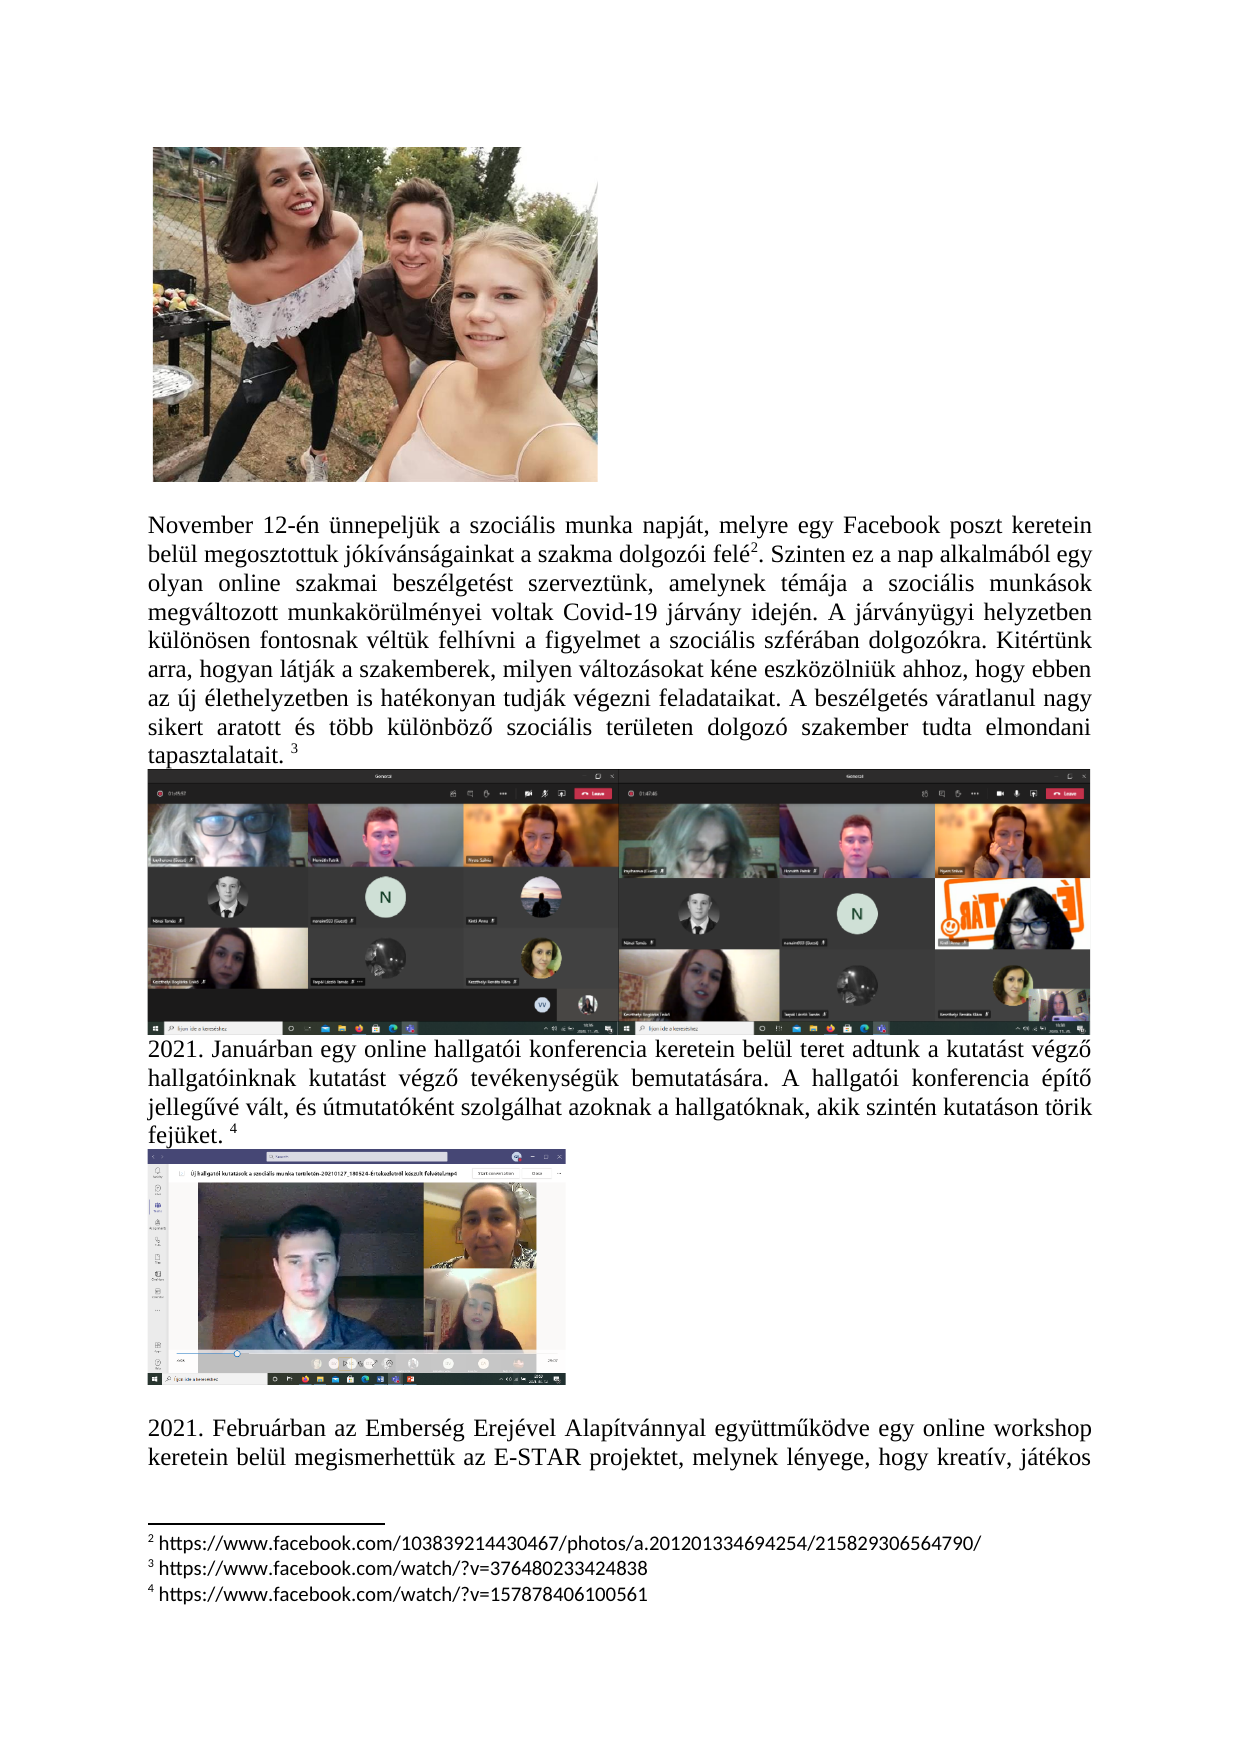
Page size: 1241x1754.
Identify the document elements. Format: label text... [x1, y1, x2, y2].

text 2021. Januárban egy online hallgatói konferencia keretein belül teret adtunk a kutatást végző hallgatóinknak kutatást végző tevékenységük bemutatására. A hallgatói konferencia építő jellegűvé vált, és útmutatóként szolgálhat azoknak a hallgatóknak, akik szintén kutatáson törik fejüket. [148, 1034, 1093, 1149]
picture [147, 769, 1091, 1035]
picture [152, 147, 598, 482]
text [148, 1413, 1093, 1470]
picture [147, 1149, 566, 1385]
text November 12-én ünnepeljük a szociális munka napját, melyre egy Facebook poszt keretein belül megosztottuk jókívánságainkat a szakma dolgozói felé. Szinten ez a nap alkalmából egy olyan online szakmai beszélgetést szerveztünk, amelynek témája a szociális munkások megváltozott munkakörülményei voltak Covid-19 járvány idején. A járványügyi helyzetben különösen fontosnak véltük felhívni a figyelmet a szociális szférában dolgozókra. Kitértünk arra, hogyan látják a szakemberek, milyen változásokat kéne eszközölniük ahhoz, hogy ebben az új élethelyzetben is hatékonyan tudják végezni feladataikat. A beszélgetés váratlanul nagy sikert aratott és több különböző szociális területen dolgozó szakember tudta elmondani tapasztalatait. [148, 510, 1093, 769]
